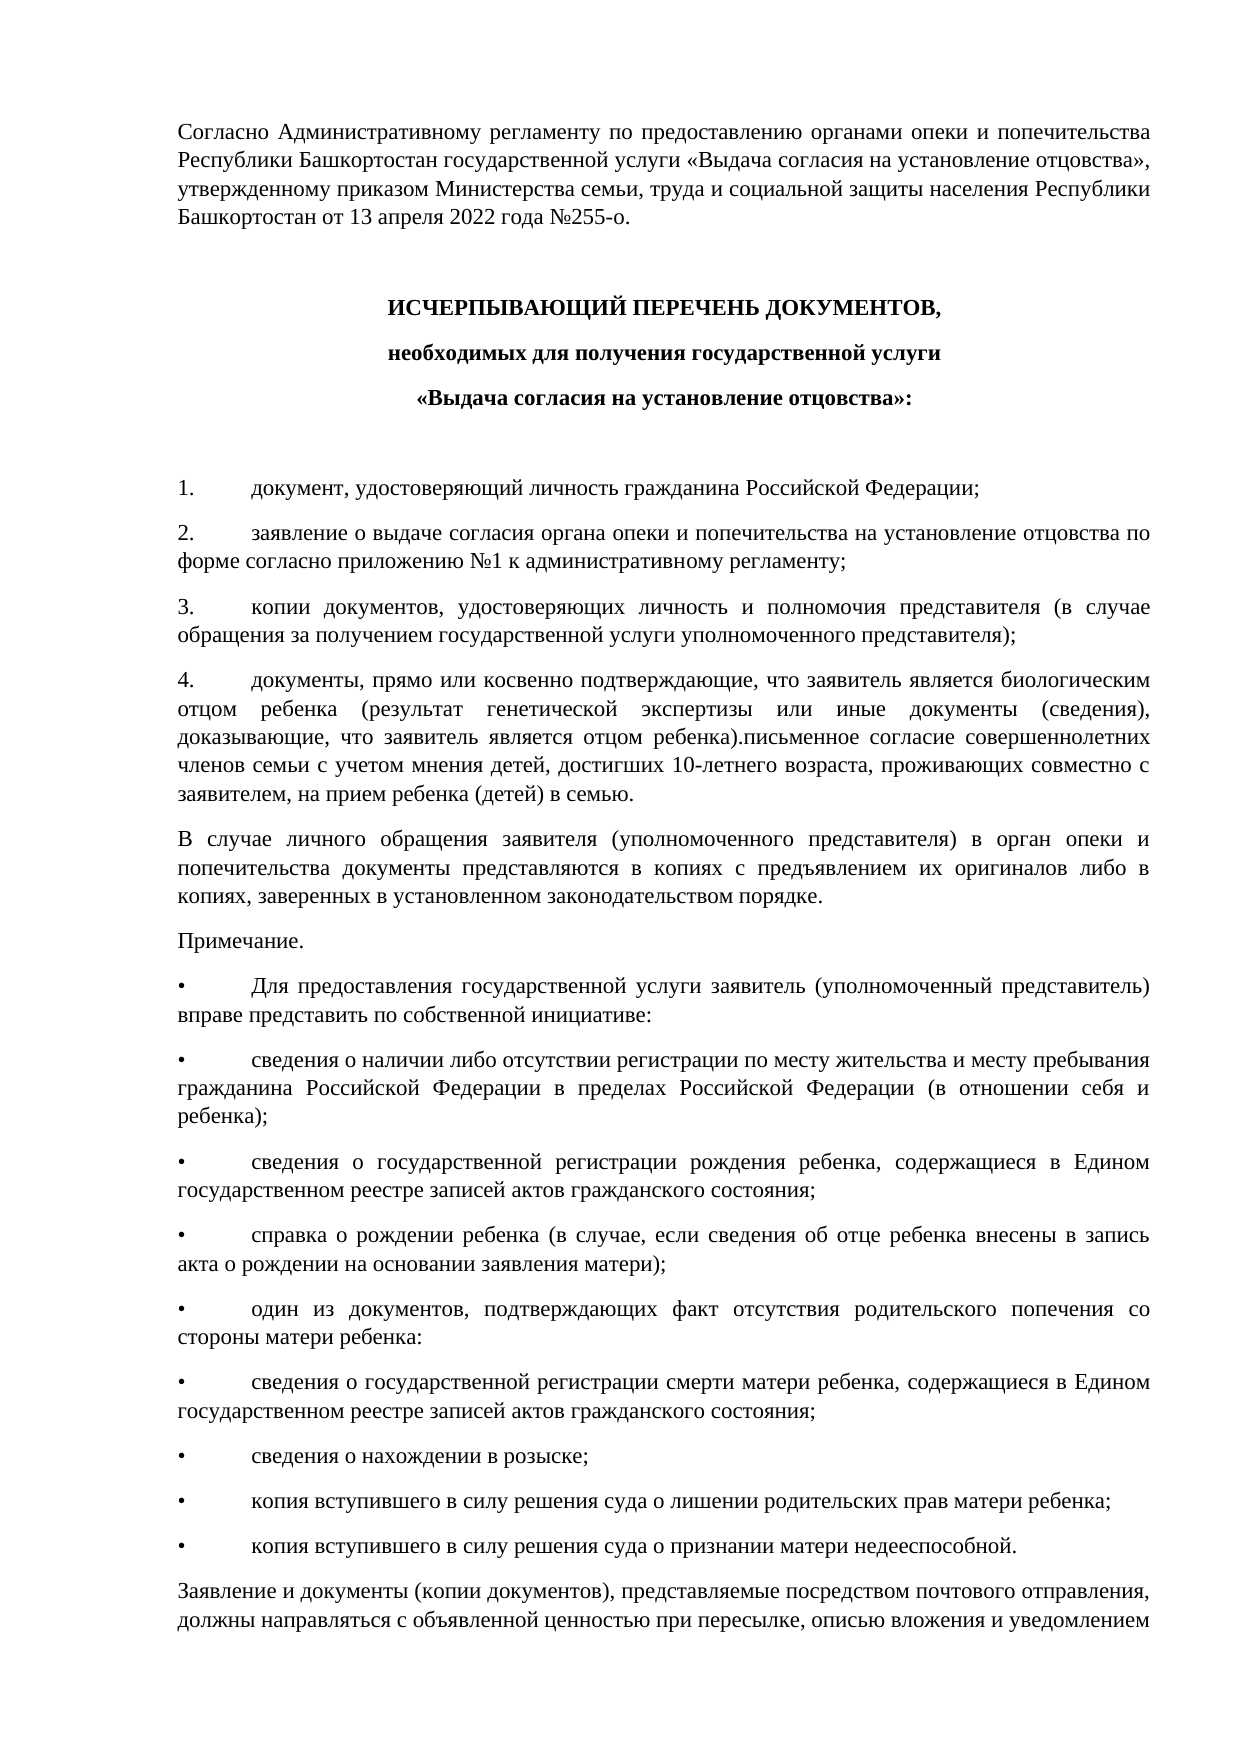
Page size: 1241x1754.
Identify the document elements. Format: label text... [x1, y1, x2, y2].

text 2. заявление о выдаче согласия органа опеки и попечительства на установление отцовства по форме согласно приложению №1 к административному регламенту; [177, 519, 1152, 574]
text • один из документов, подтверждающих факт отсутствия родительского попечения со стороны матери ребенка: [177, 1295, 1152, 1349]
text • Для предоставления государственной услуги заявитель (уполномоченный представитель) вправе представить по собственной инициативе: [177, 972, 1152, 1027]
text • справка о рождении ребенка (в случае, если сведения об отце ребенка внесены в запись акта о рождении на основании заявления матери); [177, 1221, 1152, 1276]
text необходимых для получения государственной услуги [177, 339, 1152, 365]
text Примечание. [177, 927, 1152, 953]
text • сведения о государственной регистрации рождения ребенка, содержащиеся в Едином государственном реестре записей актов гражданского состояния; [177, 1148, 1152, 1202]
text ИСЧЕРПЫВАЮЩИЙ ПЕРЕЧЕНЬ ДОКУМЕНТОВ, [177, 294, 1152, 320]
text 3. копии документов, удостоверяющих личность и полномочия представителя (в случае обращения за получением государственной услуги уполномоченного представителя); [177, 593, 1152, 647]
text 1. документ, удостоверяющий личность гражданина Российской Федерации; [177, 474, 1152, 500]
text «Выдача согласия на установление отцовства»: [177, 384, 1152, 410]
text • копия вступившего в силу решения суда о признании матери недееспособной. [177, 1532, 1152, 1558]
text Согласно Административному регламенту по предоставлению органами опеки и попечительства Республики Башкортостан государственной услуги «Выдача согласия на установление отцовства», утвержденному приказом Министерства семьи, труда и социальной защиты населения Республики Башкортостан от 13 апреля 2022 года №255-о. [177, 118, 1152, 230]
text • сведения о нахождении в розыске; [177, 1442, 1152, 1468]
text В случае личного обращения заявителя (уполномоченного представителя) в орган опеки и попечительства документы представляются в копиях с предъявлением их оригиналов либо в копиях, заверенных в установленном законодательством порядке. [177, 825, 1152, 908]
text • копия вступившего в силу решения суда о лишении родительских прав матери ребенка; [177, 1487, 1152, 1513]
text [177, 1577, 1152, 1632]
text • сведения о наличии либо отсутствии регистрации по месту жительства и месту пребывания гражданина Российской Федерации в пределах Российской Федерации (в отношении себя и ребенка); [177, 1046, 1152, 1129]
text 4. документы, прямо или косвенно подтверждающие, что заявитель является биологическим отцом ребенка (результат генетической экспертизы или иные документы (сведения), доказывающие, что заявитель является отцом ребенка).письменное согласие совершеннолетних членов семьи с учетом мнения детей, достигших 10-летнего возраста, проживающих совместно с заявителем, на прием ребенка (детей) в семью. [177, 666, 1152, 806]
text • сведения о государственной регистрации смерти матери ребенка, содержащиеся в Едином государственном реестре записей актов гражданского состояния; [177, 1368, 1152, 1423]
